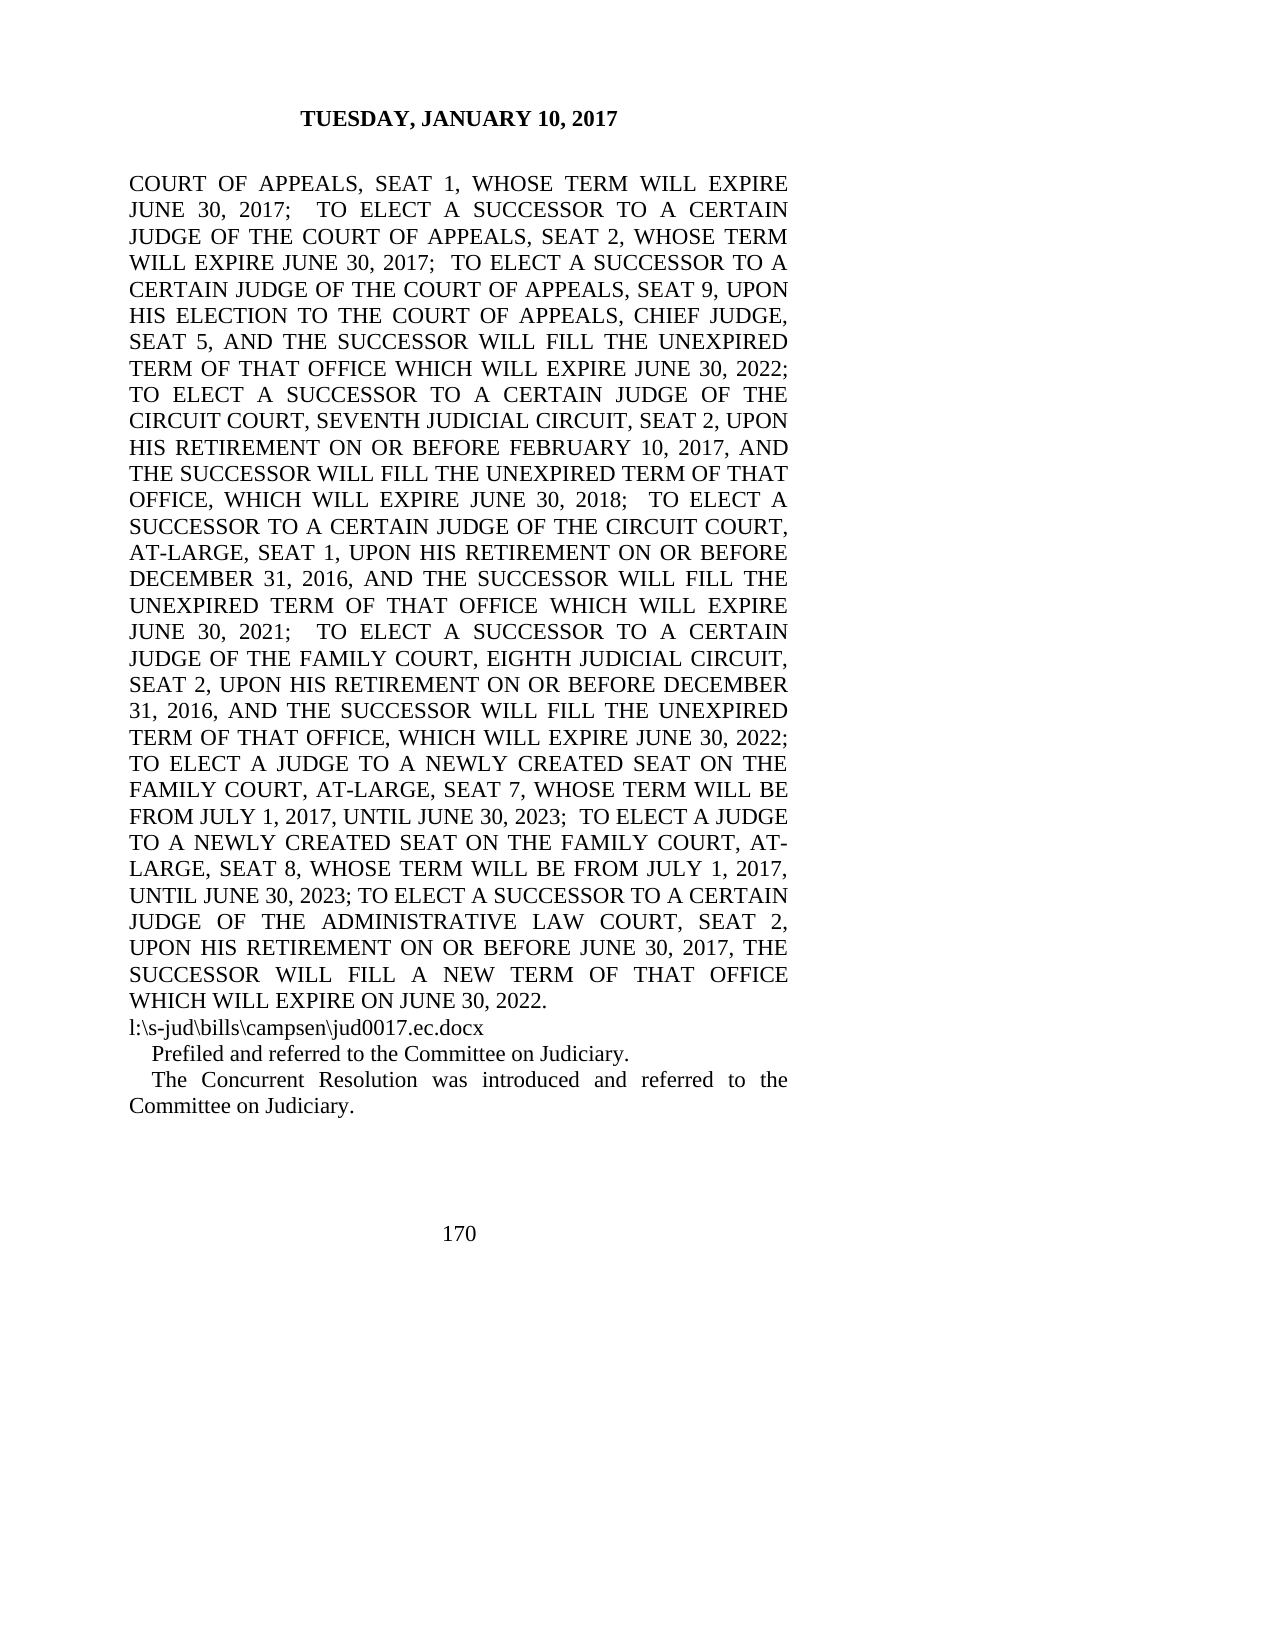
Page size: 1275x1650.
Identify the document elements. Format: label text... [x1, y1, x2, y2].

text The Concurrent Resolution was introduced and referred to the Committee on Judiciary. [129, 1066, 789, 1119]
text Prefiled and referred to the Committee on Judiciary. [129, 1040, 789, 1066]
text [129, 170, 789, 1013]
text l:\s-jud\bills\campsen\jud0017.ec.docx [129, 1013, 789, 1040]
